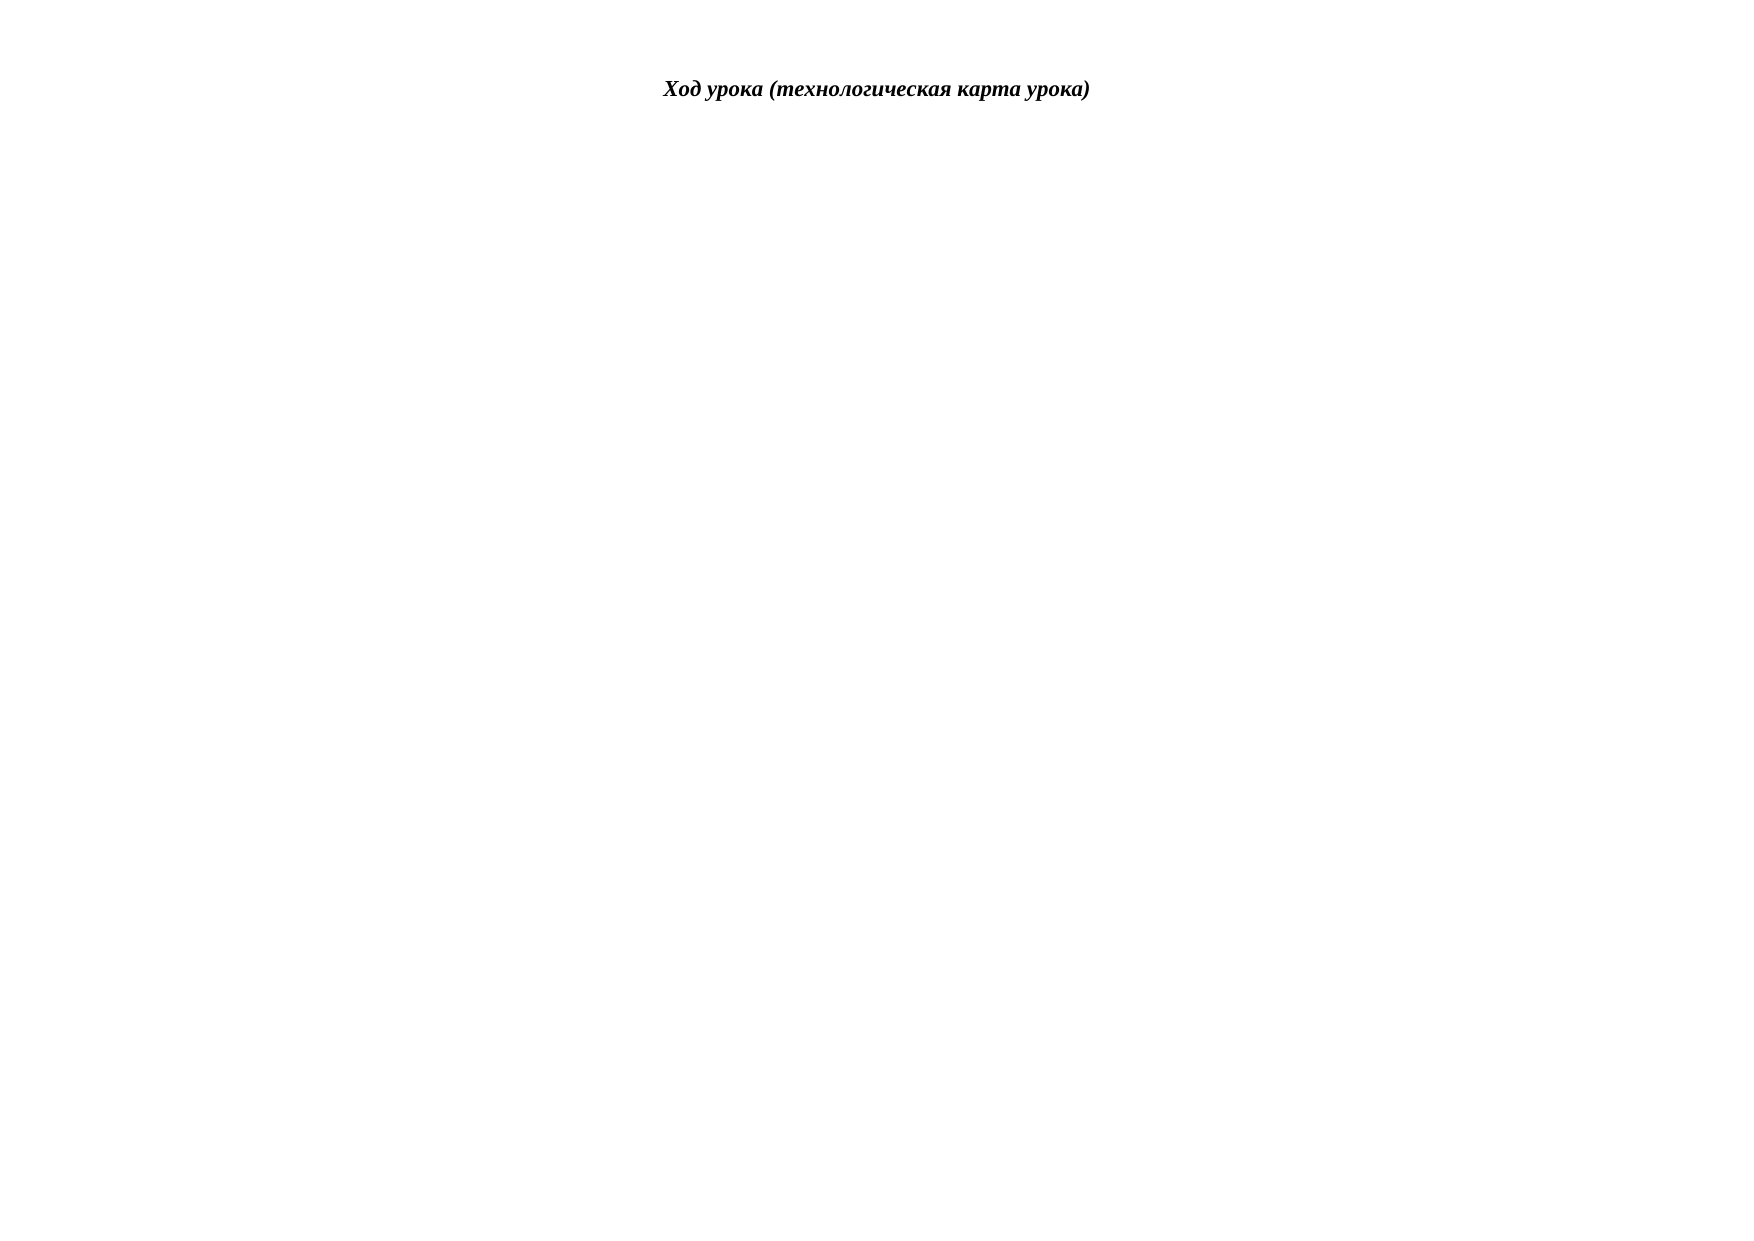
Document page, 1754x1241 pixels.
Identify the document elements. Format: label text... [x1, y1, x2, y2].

text Ход урока (технологическая карта урока) [75, 75, 1679, 101]
